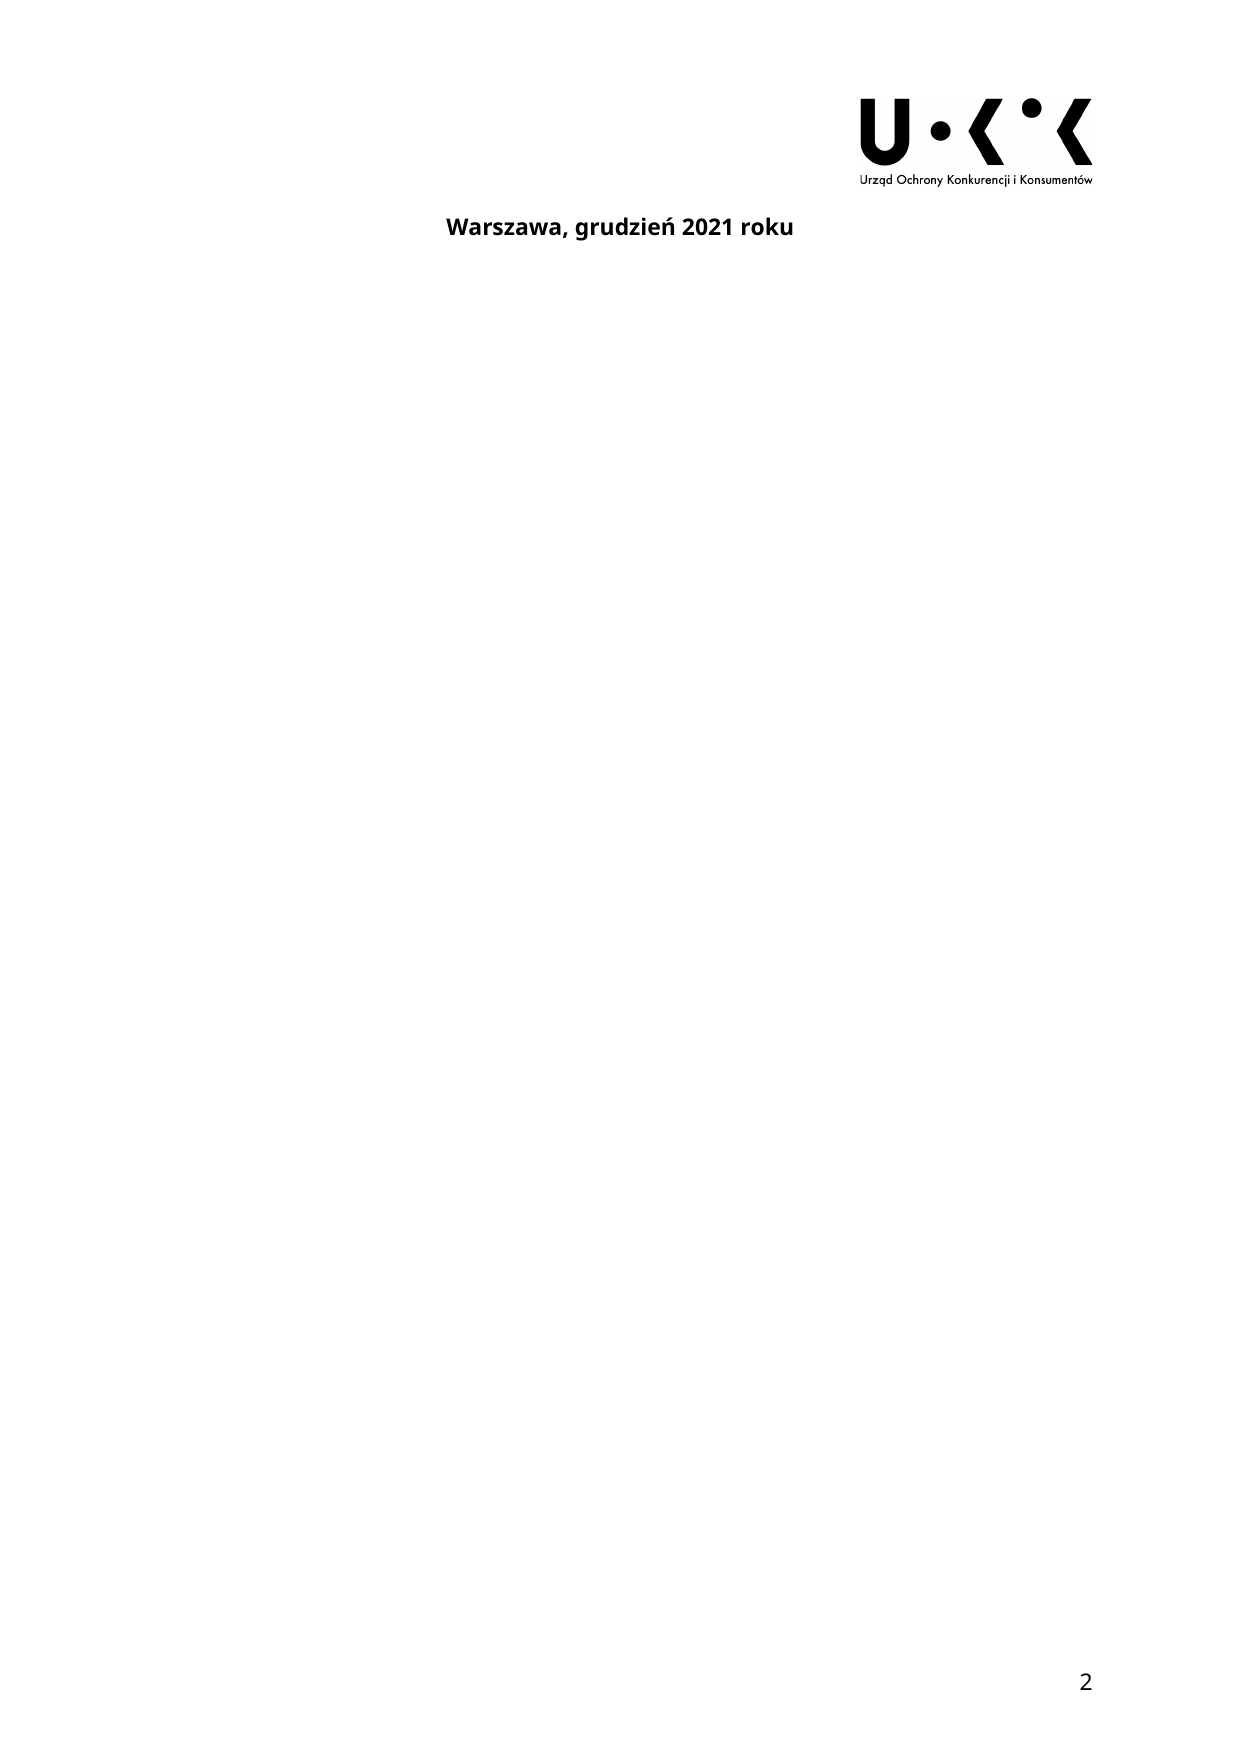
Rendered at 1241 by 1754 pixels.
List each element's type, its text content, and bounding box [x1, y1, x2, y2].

picture [860, 98, 1093, 187]
text Warszawa, grudzień 2021 roku [148, 211, 1092, 242]
